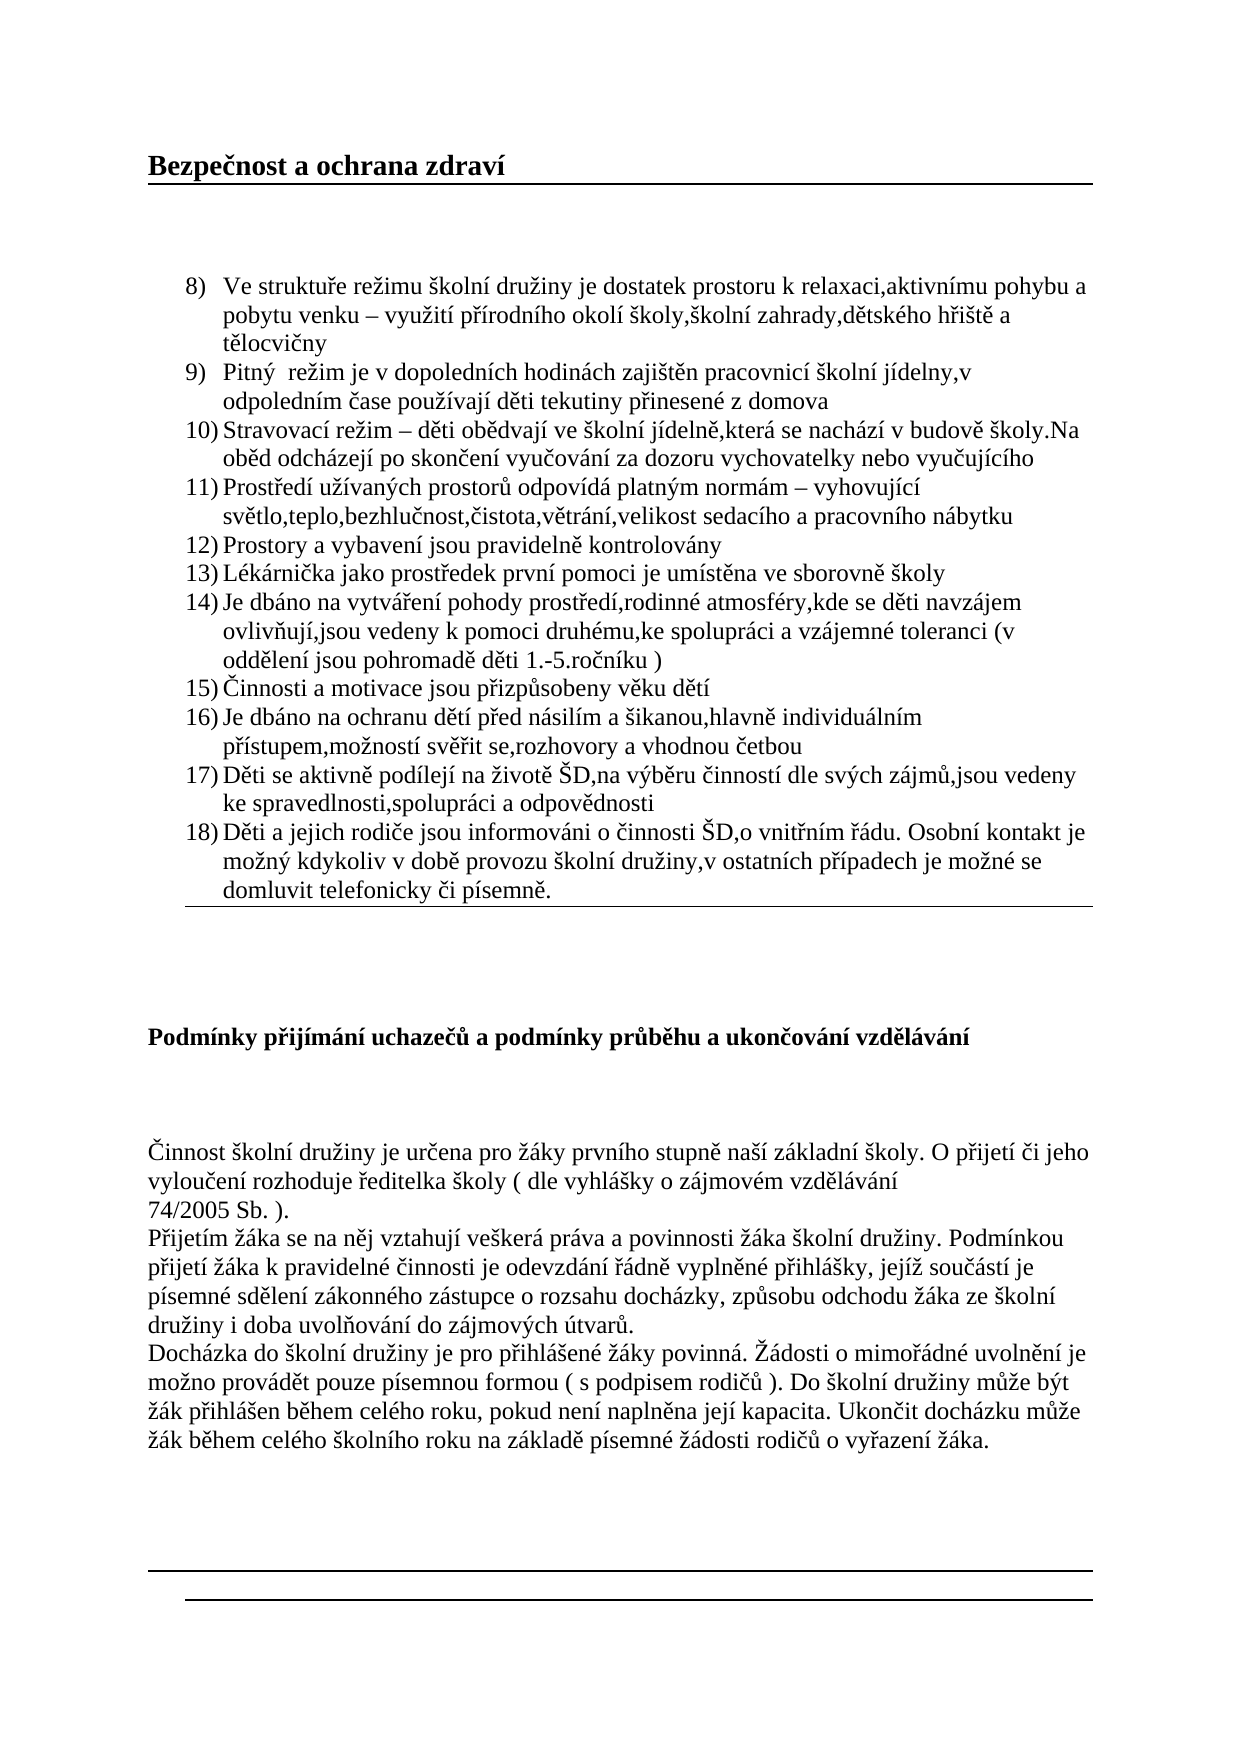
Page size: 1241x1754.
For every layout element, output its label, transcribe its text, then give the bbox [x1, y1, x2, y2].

list Prostředí užívaných prostorů odpovídá platným normám – vyhovující světlo,teplo,bezhlučnost,čistota,větrání,velikost sedacího a pracovního nábytku [185, 472, 1093, 530]
list Činnosti a motivace jsou přizpůsobeny věku dětí [185, 673, 1093, 702]
list Je dbáno na vytváření pohody prostředí,rodinné atmosféry,kde se děti navzájem ovlivňují,jsou vedeny k pomoci druhému,ke spolupráci a vzájemné toleranci (v oddělení jsou pohromadě děti 1.-5.ročníku ) [185, 587, 1093, 673]
list Ve struktuře režimu školní družiny je dostatek prostoru k relaxaci,aktivnímu pohybu a pobytu venku – využití přírodního okolí školy,školní zahrady,dětského hřiště a tělocvičny [185, 271, 1093, 357]
list Pitný režim je v dopoledních hodinách zajištěn pracovnicí školní jídelny,v odpoledním čase používají děti tekutiny přinesené z domova [185, 357, 1093, 415]
list Děti se aktivně podílejí na životě ŠD,na výběru činností dle svých zájmů,jsou vedeny ke spravedlnosti,spolupráci a odpovědnosti [185, 760, 1093, 817]
list Děti a jejich rodiče jsou informováni o činnosti ŠD,o vnitřním řádu. Osobní kontakt je možný kdykoliv v době provozu školní družiny,v ostatních případech je možné se domluvit telefonicky či písemně. [185, 817, 1093, 906]
list Je dbáno na ochranu dětí před násilím a šikanou,hlavně individuálním přístupem,možností svěřit se,rozhovory a vhodnou četbou [185, 702, 1093, 760]
list Stravovací režim – děti obědvají ve školní jídelně,která se nachází v budově školy.Na oběd odcházejí po skončení vyučování za dozoru vychovatelky nebo vyučujícího [185, 415, 1093, 472]
list Prostory a vybavení jsou pravidelně kontrolovány [185, 530, 1093, 558]
list Lékárnička jako prostředek první pomoci je umístěna ve sborovně školy [185, 558, 1093, 587]
text Činnost školní družiny je určena pro žáky prvního stupně naší základní školy. O přijetí či jeho vyloučení rozhoduje ředitelka školy ( dle vyhlášky o zájmovém vzdělávání [148, 1108, 1093, 1195]
text Docházka do školní družiny je pro přihlášené žáky povinná. Žádosti o mimořádné uvolnění je možno provádět pouze písemnou formou ( s podpisem rodičů ). Do školní družiny může být žák přihlášen během celého roku, pokud není naplněna její kapacita. Ukončit docházku může žák během celého školního roku na základě písemné žádosti rodičů o vyřazení žáka. [148, 1338, 1093, 1570]
subtitle Bezpečnost a ochrana zdraví [148, 148, 1093, 183]
text 74/2005 Sb. ). [148, 1195, 1093, 1223]
text Přijetím žáka se na něj vztahují veškerá práva a povinnosti žáka školní družiny. Podmínkou přijetí žáka k pravidelné činnosti je odevzdání řádně vyplněné přihlášky, jejíž součástí je písemné sdělení zákonného zástupce o rozsahu docházky, způsobu odchodu žáka ze školní družiny i doba uvolňování do zájmových útvarů. [148, 1223, 1093, 1338]
text Podmínky přijímání uchazečů a podmínky průběhu a ukončování vzdělávání [148, 907, 1093, 1051]
